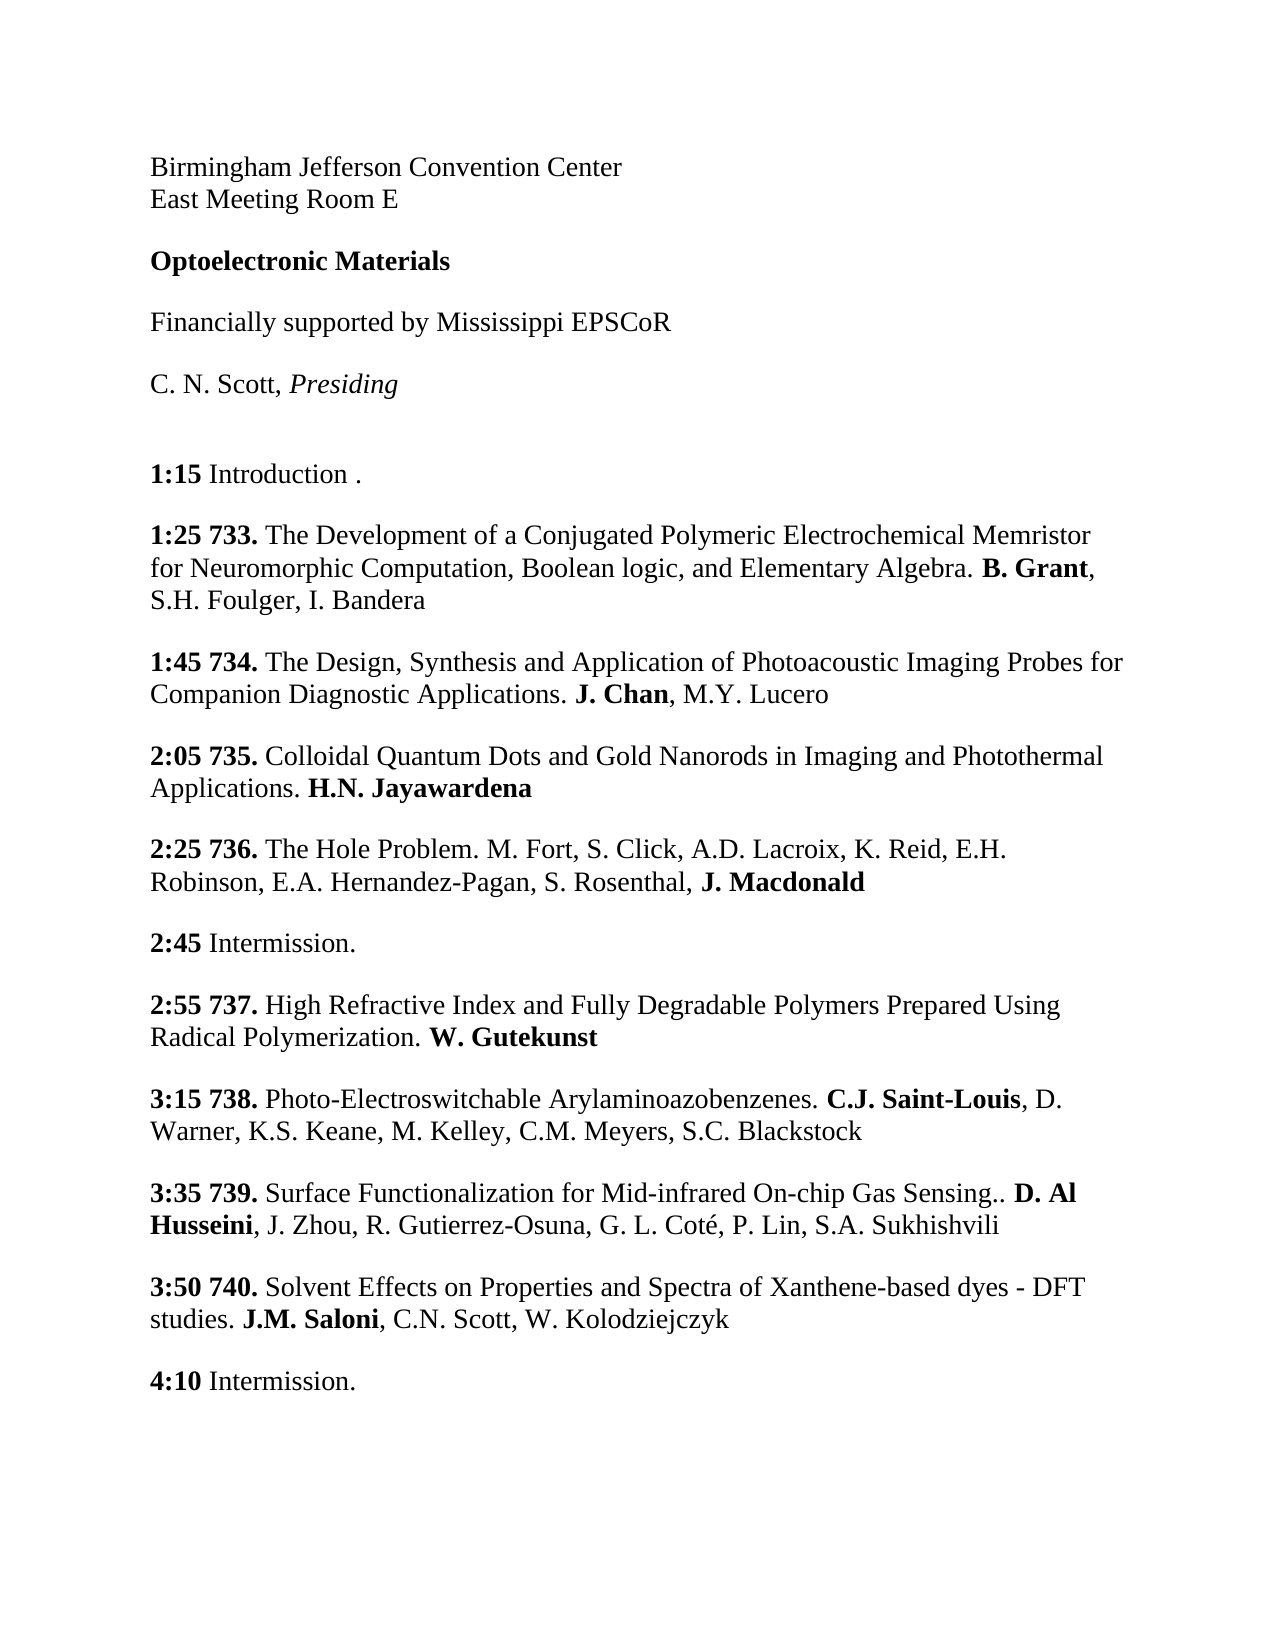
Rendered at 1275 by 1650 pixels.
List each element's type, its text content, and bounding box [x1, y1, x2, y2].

text 3:50 740. Solvent Effects on Properties and Spectra of Xanthene-based dyes - DFT studies. J.M. Saloni, C.N. Scott, W. Kolodziejczyk [150, 1270, 1125, 1335]
text 1:15 Introduction . [150, 457, 1125, 489]
text 3:35 739. Surface Functionalization for Mid-infrared On-chip Gas Sensing.. D. Al Husseini, J. Zhou, R. Gutierrez-Osuna, G. L. Coté, P. Lin, S.A. Sukhishvili [150, 1176, 1125, 1241]
text 1:45 734. The Design, Synthesis and Application of Photoacoustic Imaging Probes for Companion Diagnostic Applications. J. Chan, M.Y. Lucero [150, 644, 1125, 709]
text 3:15 738. Photo-Electroswitchable Arylaminoazobenzenes. C.J. Saint-Louis, D. Warner, K.S. Keane, M. Kelley, C.M. Meyers, S.C. Blackstock [150, 1082, 1125, 1147]
text 2:05 735. Colloidal Quantum Dots and Gold Nanorods in Imaging and Photothermal Applications. H.N. Jayawardena [150, 738, 1125, 803]
text 2:25 736. The Hole Problem. M. Fort, S. Click, A.D. Lacroix, K. Reid, E.H. Robinson, E.A. Hernandez-Pagan, S. Rosenthal, J. Macdonald [150, 832, 1125, 897]
text 1:25 733. The Development of a Conjugated Polymeric Electrochemical Memristor for Neuromorphic Computation, Boolean logic, and Elementary Algebra. B. Grant, S.H. Foulger, I. Bandera [150, 518, 1125, 615]
text 2:55 737. High Refractive Index and Fully Degradable Polymers Prepared Using Radical Polymerization. W. Gutekunst [150, 988, 1125, 1053]
text Birmingham Jefferson Convention Center East Meeting Room E [150, 150, 1125, 215]
text 4:10 Intermission. [150, 1364, 1125, 1396]
text Financially supported by Mississippi EPSCoR [150, 306, 1125, 338]
text Optoelectronic Materials [150, 244, 1125, 276]
text 2:45 Intermission. [150, 926, 1125, 959]
text C. N. Scott, Presiding [150, 367, 1125, 427]
